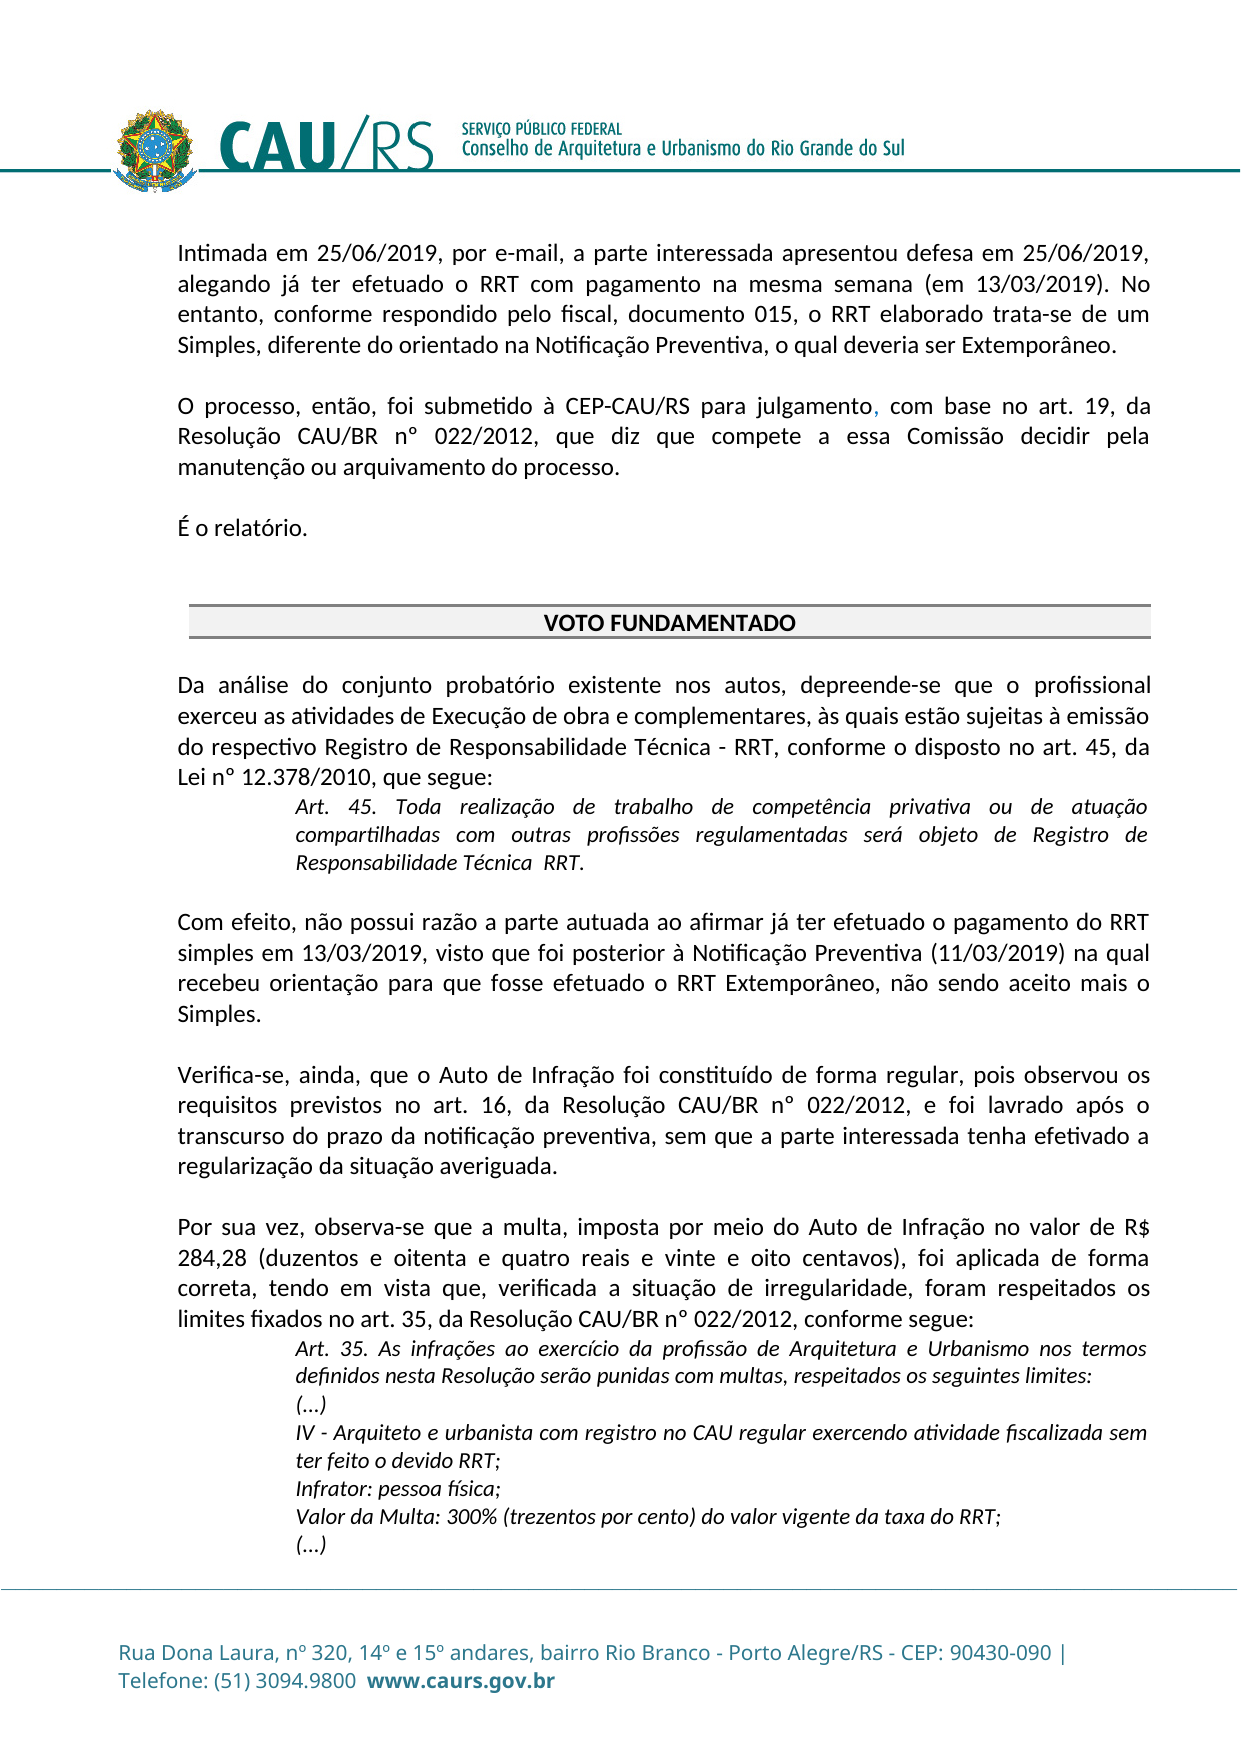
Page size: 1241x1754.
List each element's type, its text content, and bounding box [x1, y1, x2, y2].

text Da análise do conjunto probatório existente nos autos, depreende-se que o profissional exerceu as atividades de Execução de obra e complementares, às quais estão sujeitas à emissão do respectivo Registro de Responsabilidade Técnica - RRT, conforme o disposto no art. 45, da Lei nº 12.378/2010, que segue: [177, 670, 1152, 792]
text O processo, então, foi submetido à CEP-CAU/RS para julgamento, com base no art. 19, da Resolução CAU/BR nº 022/2012, que diz que compete a essa Comissão decidir pela manutenção ou arquivamento do processo. [177, 390, 1152, 481]
text (...) [295, 1390, 1152, 1418]
text (...) [295, 1530, 1152, 1558]
text Verifica-se, ainda, que o Auto de Infração foi constituído de forma regular, pois observou os requisitos previstos no art. 16, da Resolução CAU/BR nº 022/2012, e foi lavrado após o transcurso do prazo da notificação preventiva, sem que a parte interessada tenha efetivado a regularização da situação averiguada. [177, 1059, 1152, 1181]
picture [0, 43, 1241, 203]
text Intimada em 25/06/2019, por e-mail, a parte interessada apresentou defesa em 25/06/2019, alegando já ter efetuado o RRT com pagamento na mesma semana (em 13/03/2019). No entanto, conforme respondido pelo fiscal, documento 015, o RRT elaborado trata-se de um Simples, diferente do orientado na Notificação Preventiva, o qual deveria ser Extemporâneo. [177, 237, 1152, 359]
text Com efeito, não possui razão a parte autuada ao afirmar já ter efetuado o pagamento do RRT simples em 13/03/2019, visto que foi posterior à Notificação Preventiva (11/03/2019) na qual recebeu orientação para que fosse efetuado o RRT Extemporâneo, não sendo aceito mais o Simples. [177, 906, 1152, 1028]
text Por sua vez, observa-se que a multa, imposta por meio do Auto de Infração no valor de R$ 284,28 (duzentos e oitenta e quatro reais e vinte e oito centavos), foi aplicada de forma correta, tendo em vista que, verificada a situação de irregularidade, foram respeitados os limites fixados no art. 35, da Resolução CAU/BR nº 022/2012, conforme segue: [177, 1212, 1152, 1334]
text Art. 35. As infrações ao exercício da profissão de Arquitetura e Urbanismo nos termos definidos nesta Resolução serão punidas com multas, respeitados os seguintes limites: [295, 1334, 1152, 1390]
table_header VOTO FUNDAMENTADO [189, 607, 1151, 636]
text É o relatório. [177, 512, 1152, 542]
text Infrator: pessoa física; [295, 1474, 1152, 1502]
text Art. 45. Toda realização de trabalho de competência privativa ou de atuação compartilhadas com outras profissões regulamentadas será objeto de Registro de Responsabilidade Técnica RRT. [295, 792, 1152, 876]
text Valor da Multa: 300% (trezentos por cento) do valor vigente da taxa do RRT; [295, 1502, 1152, 1530]
text IV - Arquiteto e urbanista com registro no CAU regular exercendo atividade fiscalizada sem ter feito o devido RRT; [295, 1418, 1152, 1474]
